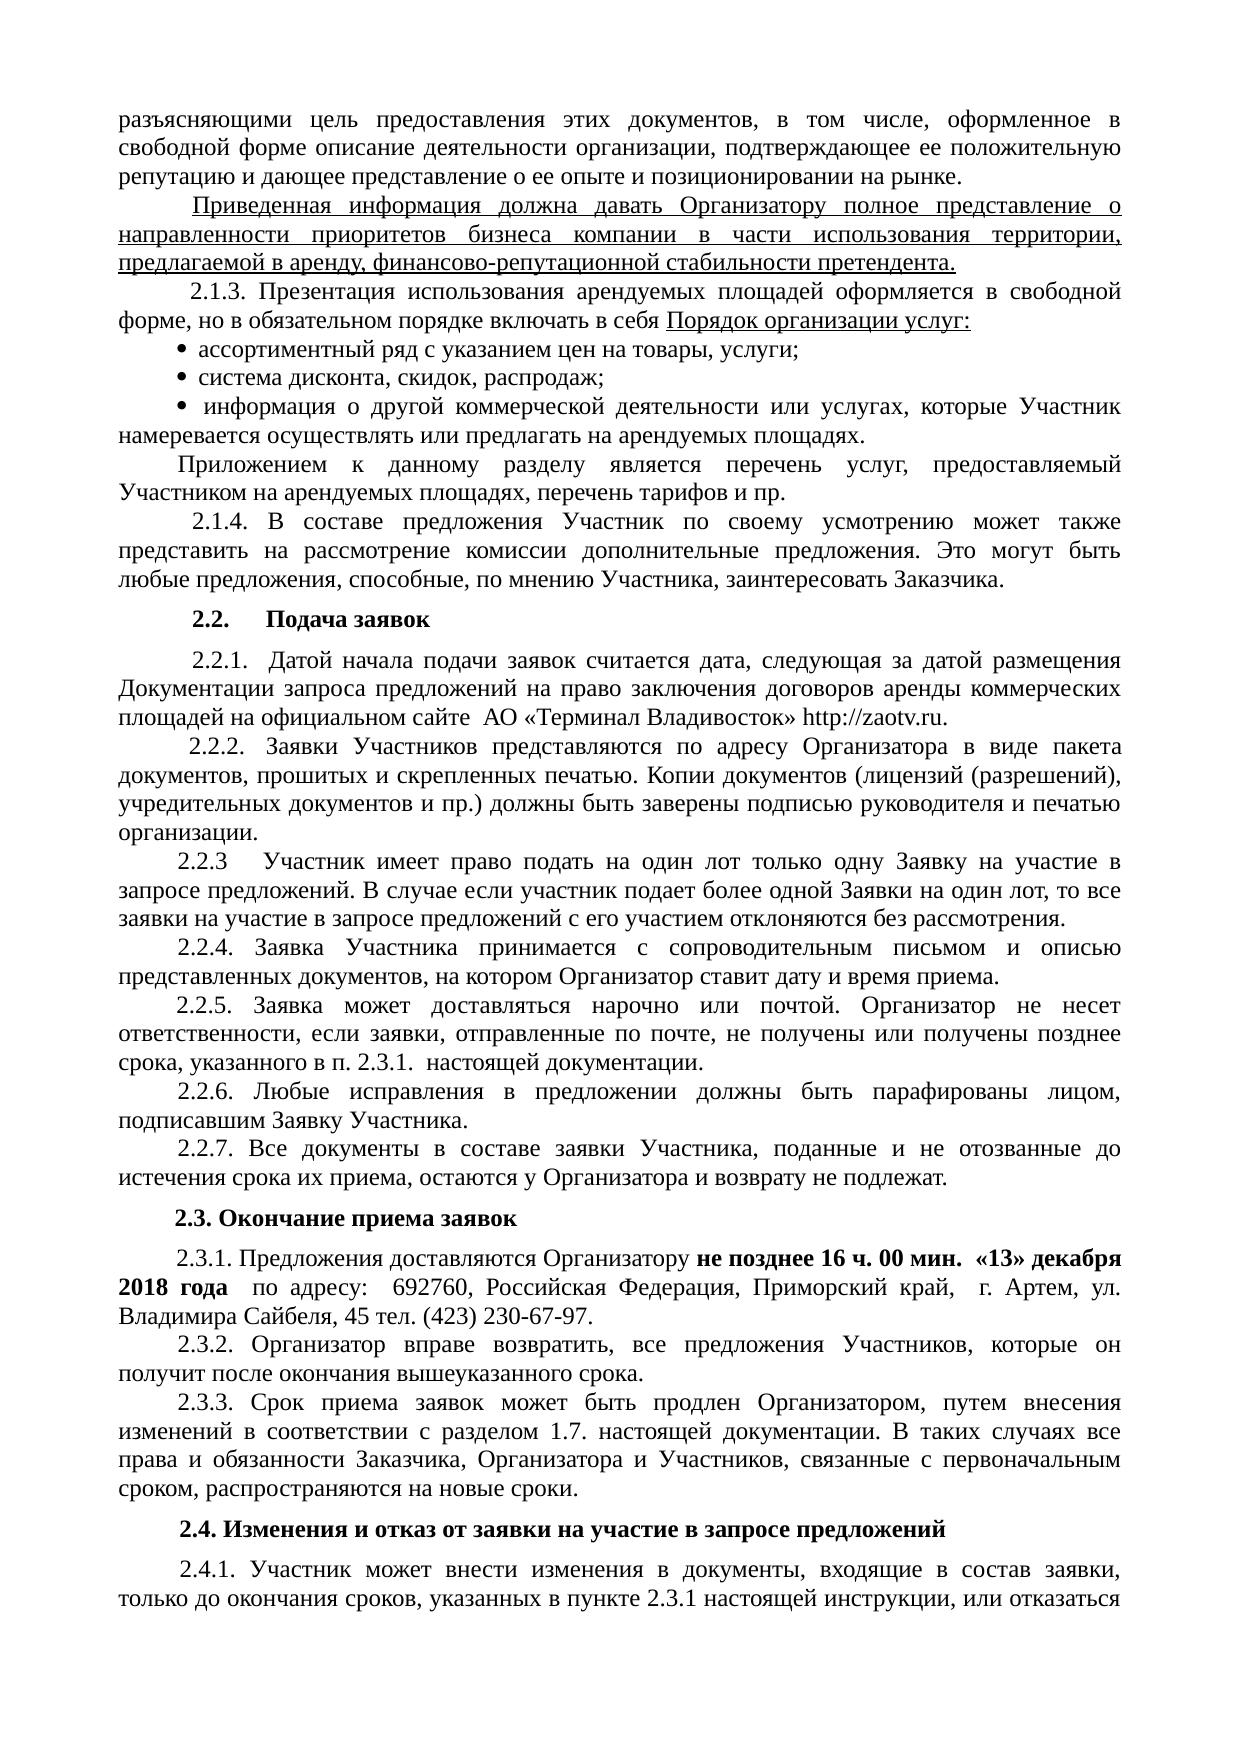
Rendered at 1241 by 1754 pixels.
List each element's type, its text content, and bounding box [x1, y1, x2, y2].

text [118, 1554, 1122, 1612]
text Приложением к данному разделу является перечень услуг, предоставляемый Участником на арендуемых площадях, перечень тарифов и пр. [118, 449, 1122, 506]
text 2.3.2. Организатор вправе возвратить, все предложения Участников, которые он получит после окончания вышеуказанного срока. [118, 1329, 1122, 1387]
text 2.1.3. Презентация использования арендуемых площадей оформляется в свободной форме, но в обязательном порядке включать в себя Порядок организации услуг: [118, 276, 1122, 334]
text 2.2.2. Заявки Участников представляются по адресу Организатора в виде пакета документов, прошитых и скрепленных печатью. Копии документов (лицензий (разрешений), учредительных документов и пр.) должны быть заверены подписью руководителя и печатью организации. [118, 731, 1122, 846]
list информация о другой коммерческой деятельности или услугах, которые Участник намеревается осуществлять или предлагать на арендуемых площадях. [118, 391, 1122, 449]
text 2.2.1. Датой начала подачи заявок считается дата, следующая за датой размещения Документации запроса предложений на право заключения договоров аренды коммерческих площадей на официальном сайте АО «Терминал Владивосток» http://zaotv.ru. [118, 645, 1122, 731]
text 2.3.1. Предложения доставляются Организатору не позднее 16 ч. 00 мин. «13» декабря 2018 года по адресу: 692760, Российская Федерация, Приморский край, г. Артем, ул. Владимира Сайбеля, 45 тел. (423) 230-67-97. [118, 1243, 1122, 1329]
text 2.2.6. Любые исправления в предложении должны быть парафированы лицом, подписавшим Заявку Участника. [118, 1076, 1122, 1133]
text 2.1.4. В составе предложения Участник по своему усмотрению может также представить на рассмотрение комиссии дополнительные предложения. Это могут быть любые предложения, способные, по мнению Участника, заинтересовать Заказчика. [118, 506, 1122, 592]
list система дисконта, скидок, распродаж; [118, 362, 1122, 391]
text 2.2.3 Участник имеет право подать на один лот только одну Заявку на участие в запросе предложений. В случае если участник подает более одной Заявки на один лот, то все заявки на участие в запросе предложений с его участием отклоняются без рассмотрения. [118, 846, 1122, 932]
text 2.2.5. Заявка может доставляться нарочно или почтой. Организатор не несет ответственности, если заявки, отправленные по почте, не получены или получены позднее срока, указанного в п. 2.3.1. настоящей документации. [118, 990, 1122, 1076]
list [118, 104, 1122, 190]
text 2.3.3. Срок приема заявок может быть продлен Организатором, путем внесения изменений в соответствии с разделом 1.7. настоящей документации. В таких случаях все права и обязанности Заказчика, Организатора и Участников, связанные с первоначальным сроком, распространяются на новые сроки. [118, 1387, 1122, 1502]
text 2.3. Окончание приема заявок [117, 1203, 1122, 1232]
text Приведенная информация должна давать Организатору полное представление о направленности приоритетов бизнеса компании в части использования территории, предлагаемой в аренду, финансово-репутационной стабильности претендента. [118, 190, 1122, 244]
text 2.4. Изменения и отказ от заявки на участие в запросе предложений [117, 1514, 1122, 1543]
text 2.2.4. Заявка Участника принимается с сопроводительным письмом и описью представленных документов, на котором Организатор ставит дату и время приема. [118, 932, 1122, 990]
list ассортиментный ряд с указанием цен на товары, услуги; [118, 334, 1122, 362]
text 2.2. Подача заявок [118, 604, 1122, 633]
text 2.2.7. Все документы в составе заявки Участника, поданные и не отозванные до истечения срока их приема, остаются у Организатора и возврату не подлежат. [118, 1133, 1122, 1191]
text Приведенная информация должна давать Организатору полное представление о направленности приоритетов бизнеса компании в части использования территории, предлагаемой в аренду, финансово-репутационной стабильности претендента. [118, 245, 1122, 276]
